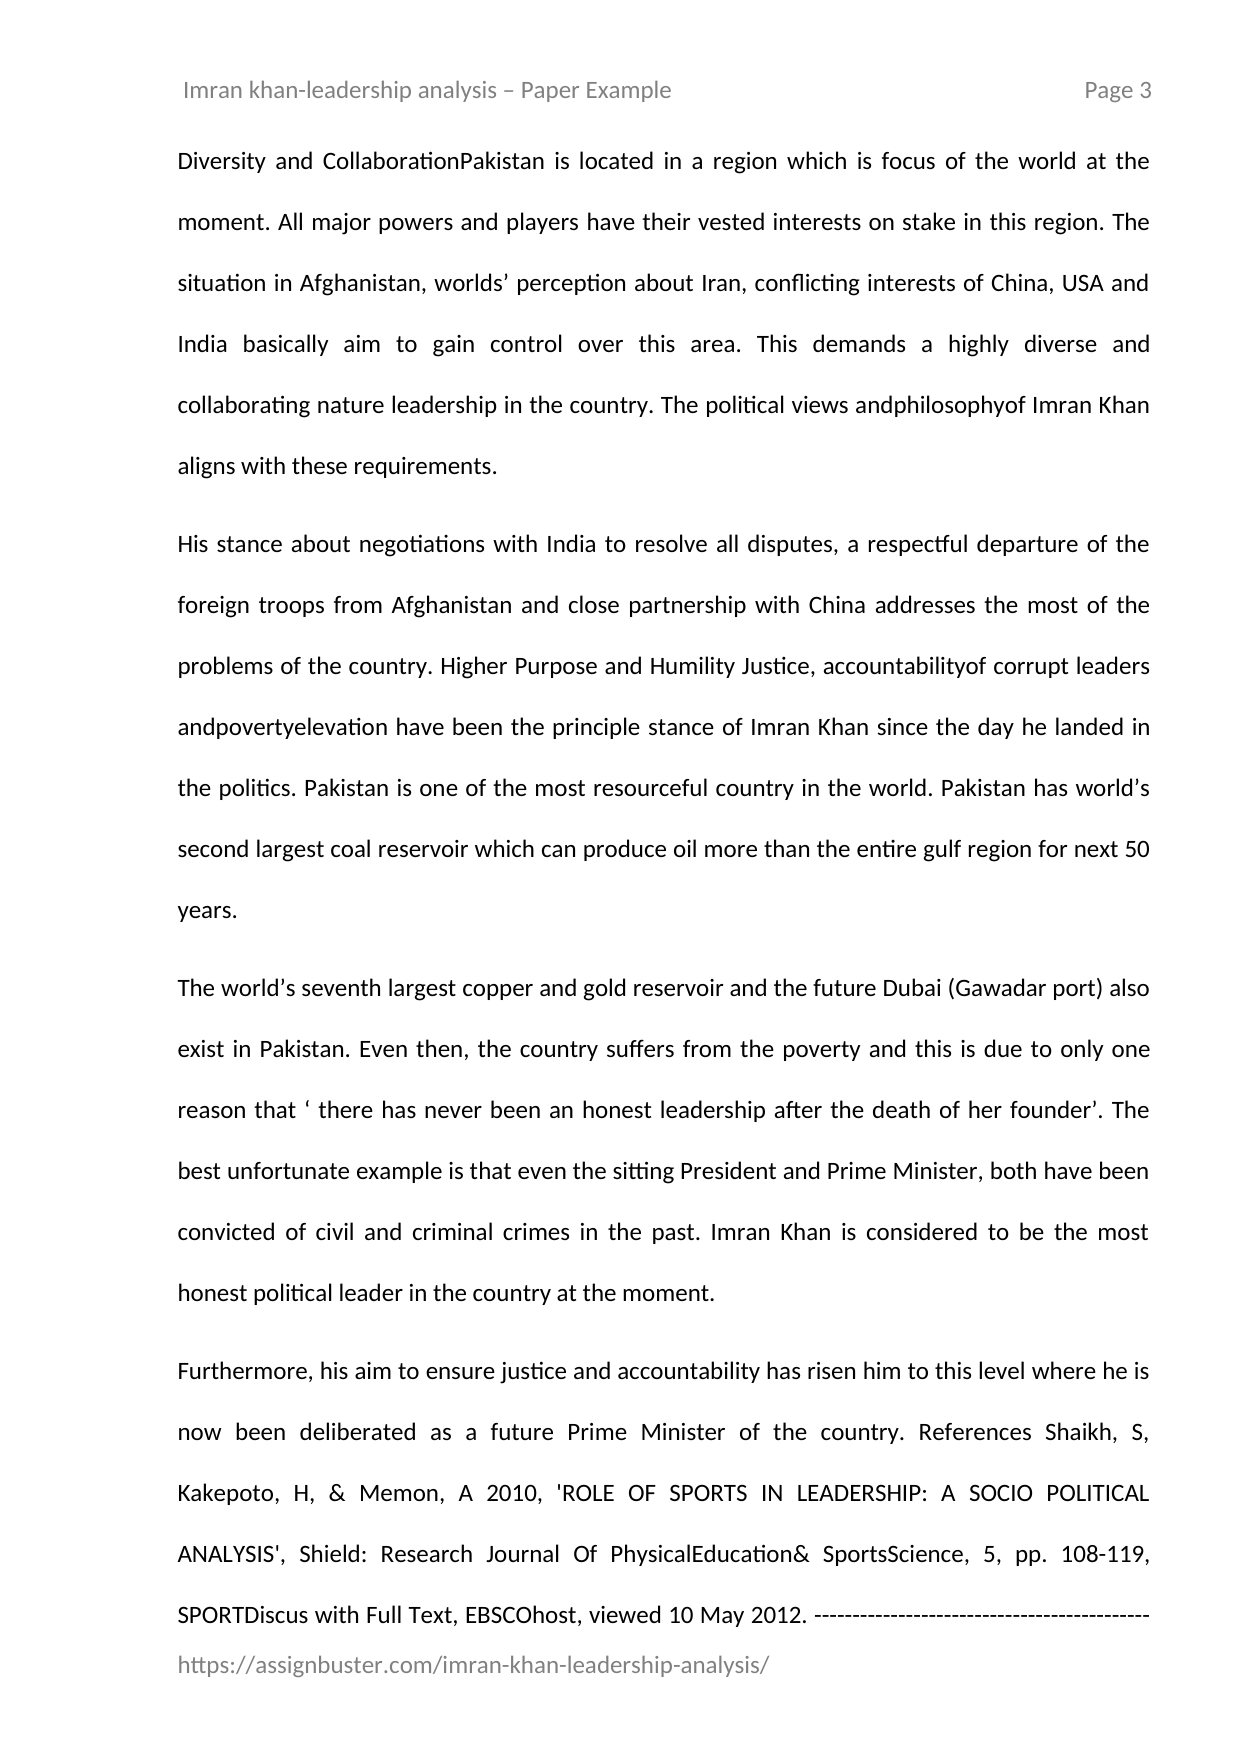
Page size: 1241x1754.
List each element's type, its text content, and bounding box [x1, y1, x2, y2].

text His stance about negotiations with India to resolve all disputes, a respectful departure of the foreign troops from Afghanistan and close partnership with China addresses the most of the problems of the country. Higher Purpose and Humility Justice, accountabilityof corrupt leaders andpovertyelevation have been the principle stance of Imran Khan since the day he landed in the politics. Pakistan is one of the most resourceful country in the world. Pakistan has world’s second largest coal reservoir which can produce oil more than the entire gulf region for next 50 years. [177, 528, 1152, 925]
text Diversity and CollaborationPakistan is located in a region which is focus of the world at the moment. All major powers and players have their vested interests on stake in this region. The situation in Afghanistan, worlds’ perception about Iran, conflicting interests of China, USA and India basically aim to gain control over this area. This demands a highly diverse and collaborating nature leadership in the country. The political views andphilosophyof Imran Khan aligns with these requirements. [177, 145, 1152, 481]
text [177, 1355, 1152, 1629]
text The world’s seventh largest copper and gold reservoir and the future Dubai (Gawadar port) also exist in Pakistan. Even then, the country suffers from the poverty and this is due to only one reason that ‘ there has never been an honest leadership after the death of her founder’. The best unfortunate example is that even the sitting President and Prime Minister, both have been convicted of civil and criminal crimes in the past. Imran Khan is considered to be the most honest political leader in the country at the moment. [177, 972, 1152, 1308]
